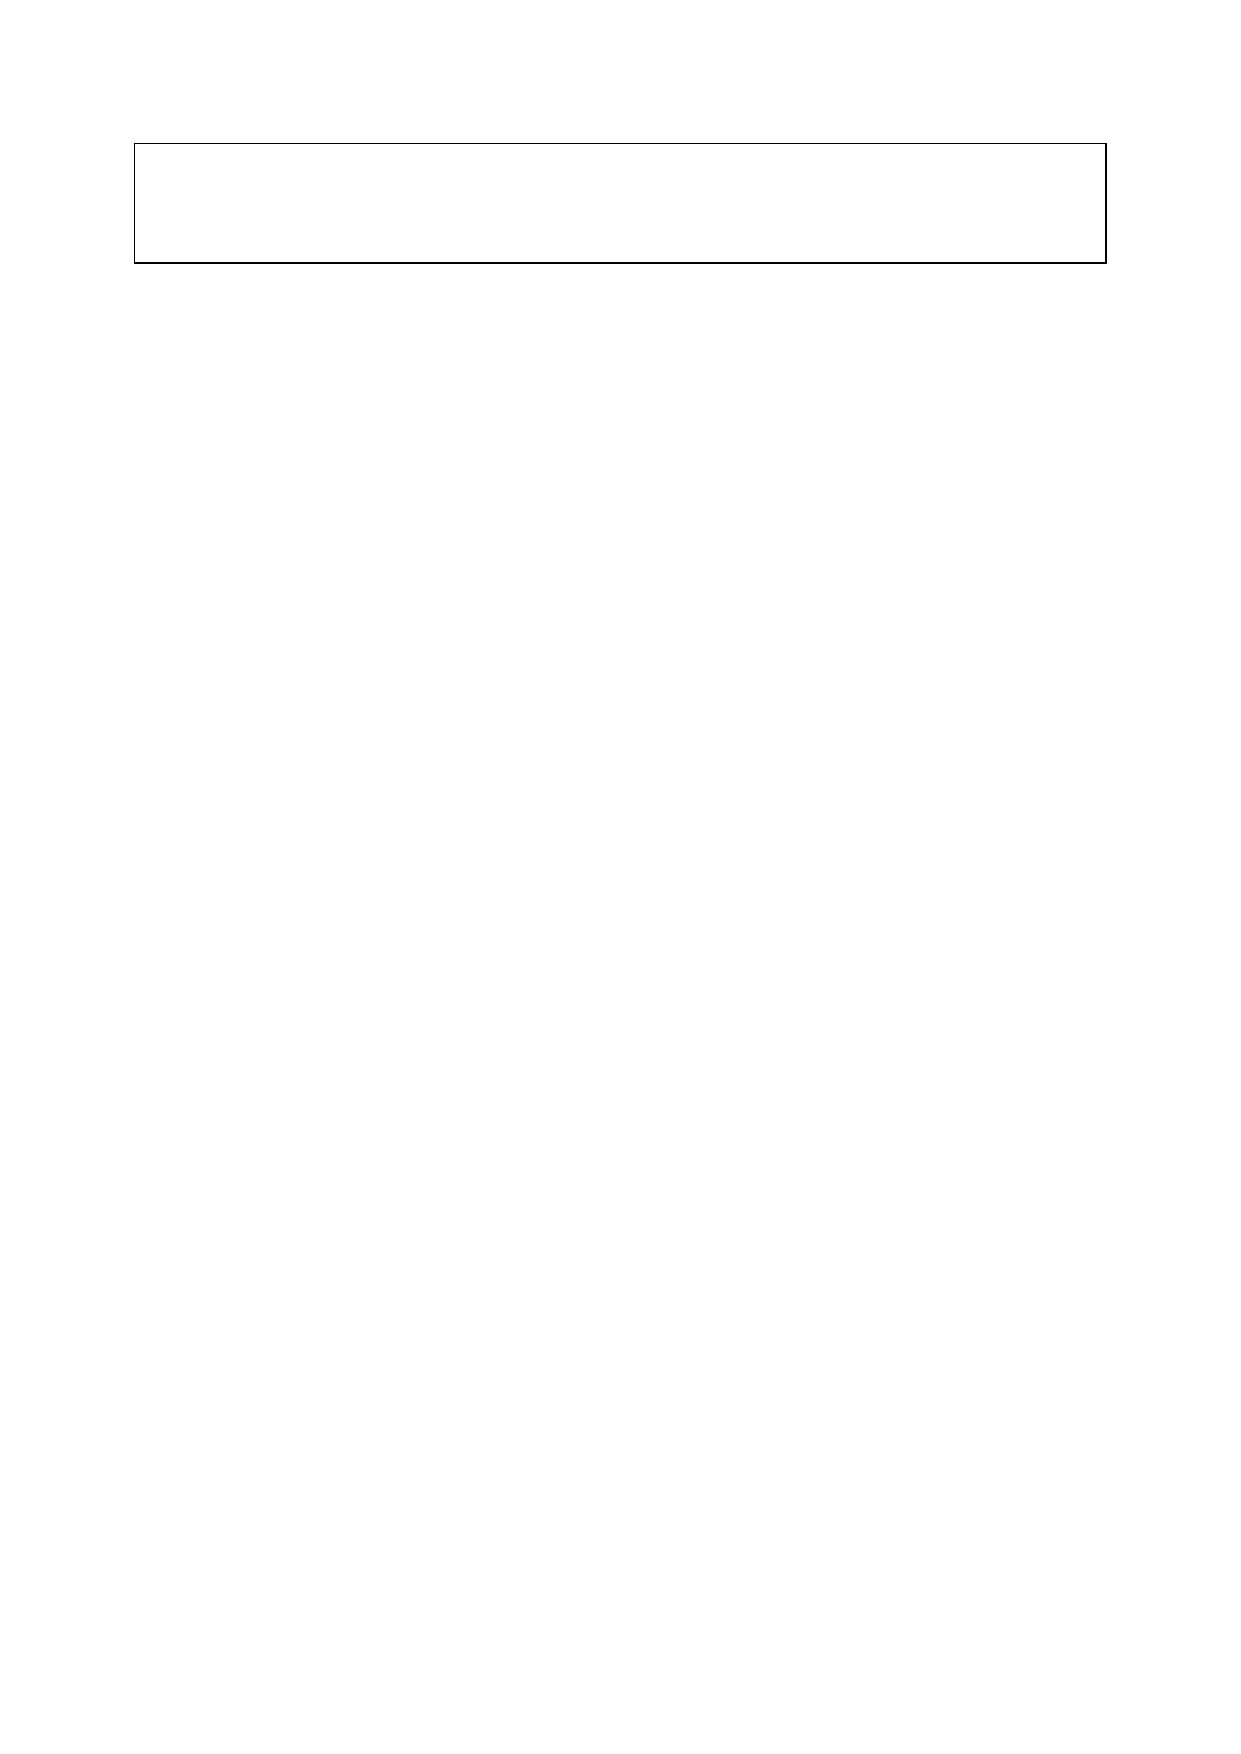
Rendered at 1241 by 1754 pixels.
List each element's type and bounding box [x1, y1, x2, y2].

table_cell [135, 144, 1105, 262]
